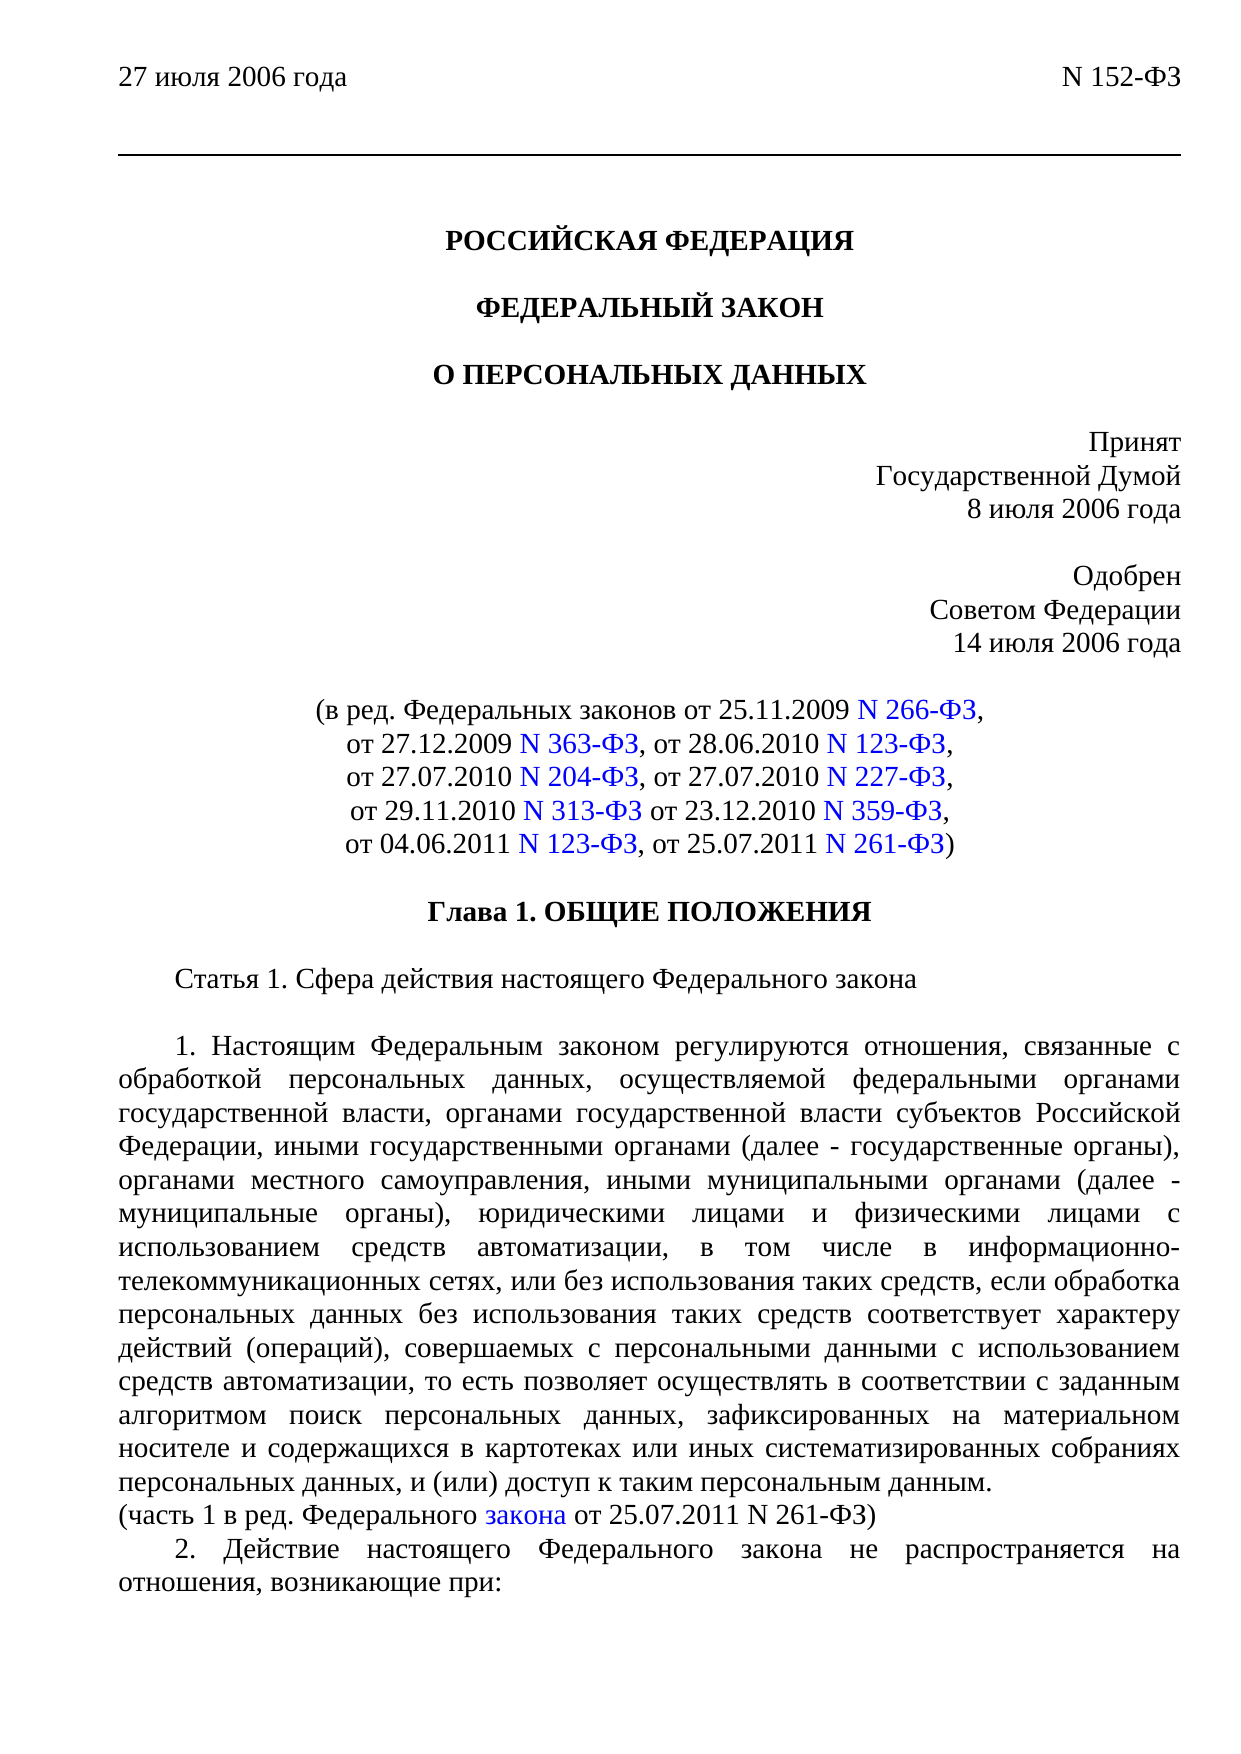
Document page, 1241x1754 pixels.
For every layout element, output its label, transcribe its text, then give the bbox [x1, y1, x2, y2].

text от 27.07.2010 N 204-ФЗ, от 27.07.2010 N 227-ФЗ, [118, 759, 1181, 793]
text Государственной Думой [118, 458, 1181, 491]
title РОССИЙСКАЯ ФЕДЕРАЦИЯ [118, 223, 1181, 256]
text 14 июля 2006 года [118, 625, 1181, 659]
text от 04.06.2011 N 123-ФЗ, от 25.07.2011 N 261-ФЗ) [118, 827, 1181, 860]
text 27 июля 2006 года N 152-ФЗ [118, 59, 1181, 154]
text 1. Настоящим Федеральным законом регулируются отношения, связанные с обработкой персональных данных, осуществляемой федеральными органами государственной власти, органами государственной власти субъектов Российской Федерации, иными государственными органами (далее - государственные органы), органами местного самоуправления, иными муниципальными органами (далее - муниципальные органы), юридическими лицами и физическими лицами с использованием средств автоматизации, в том числе в информационно-телекоммуникационных сетях, или без использования таких средств, если обработка персональных данных без использования таких средств соответствует характеру действий (операций), совершаемых с персональными данными с использованием средств автоматизации, то есть позволяет осуществлять в соответствии с заданным алгоритмом поиск персональных данных, зафиксированных на материальном носителе и содержащихся в картотеках или иных систематизированных собраниях персональных данных, и (или) доступ к таким персональным данным. [118, 1028, 1181, 1497]
text Советом Федерации [118, 592, 1181, 625]
text от 27.12.2009 N 363-ФЗ, от 28.06.2010 N 123-ФЗ, [118, 726, 1181, 759]
title ФЕДЕРАЛЬНЫЙ ЗАКОН [118, 290, 1181, 323]
text от 29.11.2010 N 313-ФЗ от 23.12.2010 N 359-ФЗ, [118, 793, 1181, 827]
text (часть 1 в ред. Федерального закона от 25.07.2011 N 261-ФЗ) [118, 1497, 1181, 1531]
text 2. Действие настоящего Федерального закона не распространяется на отношения, возникающие при: [118, 1531, 1181, 1598]
title Глава 1. ОБЩИЕ ПОЛОЖЕНИЯ [118, 894, 1181, 927]
text Статья 1. Сфера действия настоящего Федерального закона [118, 961, 1181, 994]
text Одобрен [118, 558, 1181, 592]
text (в ред. Федеральных законов от 25.11.2009 N 266-ФЗ, [118, 692, 1181, 726]
text Принят [118, 424, 1181, 458]
text 8 июля 2006 года [118, 491, 1181, 525]
title О ПЕРСОНАЛЬНЫХ ДАННЫХ [118, 357, 1181, 391]
